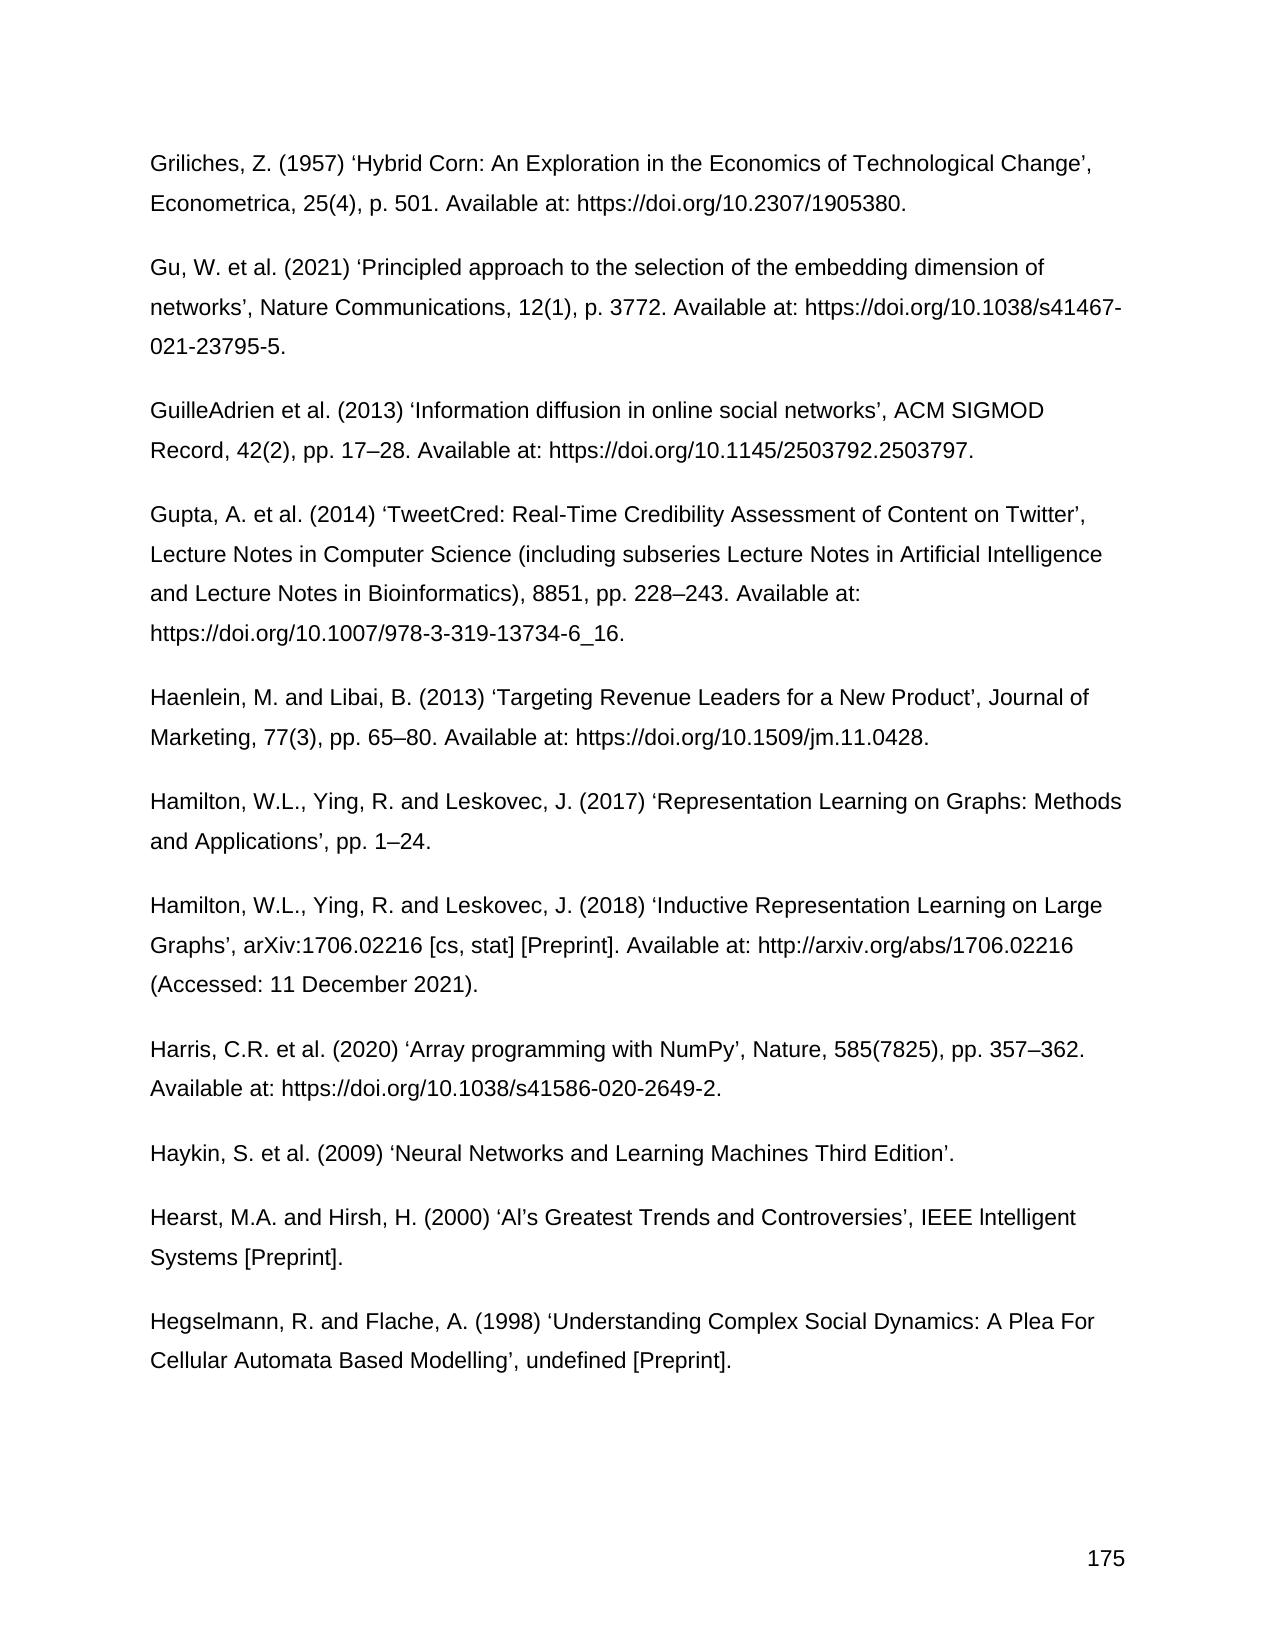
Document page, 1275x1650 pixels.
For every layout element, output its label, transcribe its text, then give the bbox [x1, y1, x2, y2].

text Haykin, S. et al. (2009) ‘Neural Networks and Learning Machines Third Edition’. [150, 1139, 1125, 1166]
text Hegselmann, R. and Flache, A. (1998) ‘Understanding Complex Social Dynamics: A Plea For Cellular Automata Based Modelling’, undefined [Preprint]. [150, 1308, 1125, 1374]
text Hearst, M.A. and Hirsh, H. (2000) ‘Al’s Greatest Trends and Controversies’, IEEE lntelligent Systems [Preprint]. [150, 1204, 1125, 1270]
text Gupta, A. et al. (2014) ‘TweetCred: Real-Time Credibility Assessment of Content on Twitter’, Lecture Notes in Computer Science (including subseries Lecture Notes in Artificial Intelligence and Lecture Notes in Bioinformatics), 8851, pp. 228–243. Available at: https://doi.org/10.1007/978-3-319-13734-6_16. [150, 501, 1125, 646]
text Hamilton, W.L., Ying, R. and Leskovec, J. (2018) ‘Inductive Representation Learning on Large Graphs’, arXiv:1706.02216 [cs, stat] [Preprint]. Available at: http://arxiv.org/abs/1706.02216 (Accessed: 11 December 2021). [150, 892, 1125, 997]
text Harris, C.R. et al. (2020) ‘Array programming with NumPy’, Nature, 585(7825), pp. 357–362. Available at: https://doi.org/10.1038/s41586-020-2649-2. [150, 1036, 1125, 1101]
text Griliches, Z. (1957) ‘Hybrid Corn: An Exploration in the Economics of Technological Change’, Econometrica, 25(4), p. 501. Available at: https://doi.org/10.2307/1905380. [150, 150, 1125, 216]
text Hamilton, W.L., Ying, R. and Leskovec, J. (2017) ‘Representation Learning on Graphs: Methods and Applications’, pp. 1–24. [150, 788, 1125, 854]
text Haenlein, M. and Libai, B. (2013) ‘Targeting Revenue Leaders for a New Product’, Journal of Marketing, 77(3), pp. 65–80. Available at: https://doi.org/10.1509/jm.11.0428. [150, 684, 1125, 750]
text GuilleAdrien et al. (2013) ‘Information diffusion in online social networks’, ACM SIGMOD Record, 42(2), pp. 17–28. Available at: https://doi.org/10.1145/2503792.2503797. [150, 397, 1125, 463]
text Gu, W. et al. (2021) ‘Principled approach to the selection of the embedding dimension of networks’, Nature Communications, 12(1), p. 3772. Available at: https://doi.org/10.1038/s41467-021-23795-5. [150, 254, 1125, 359]
